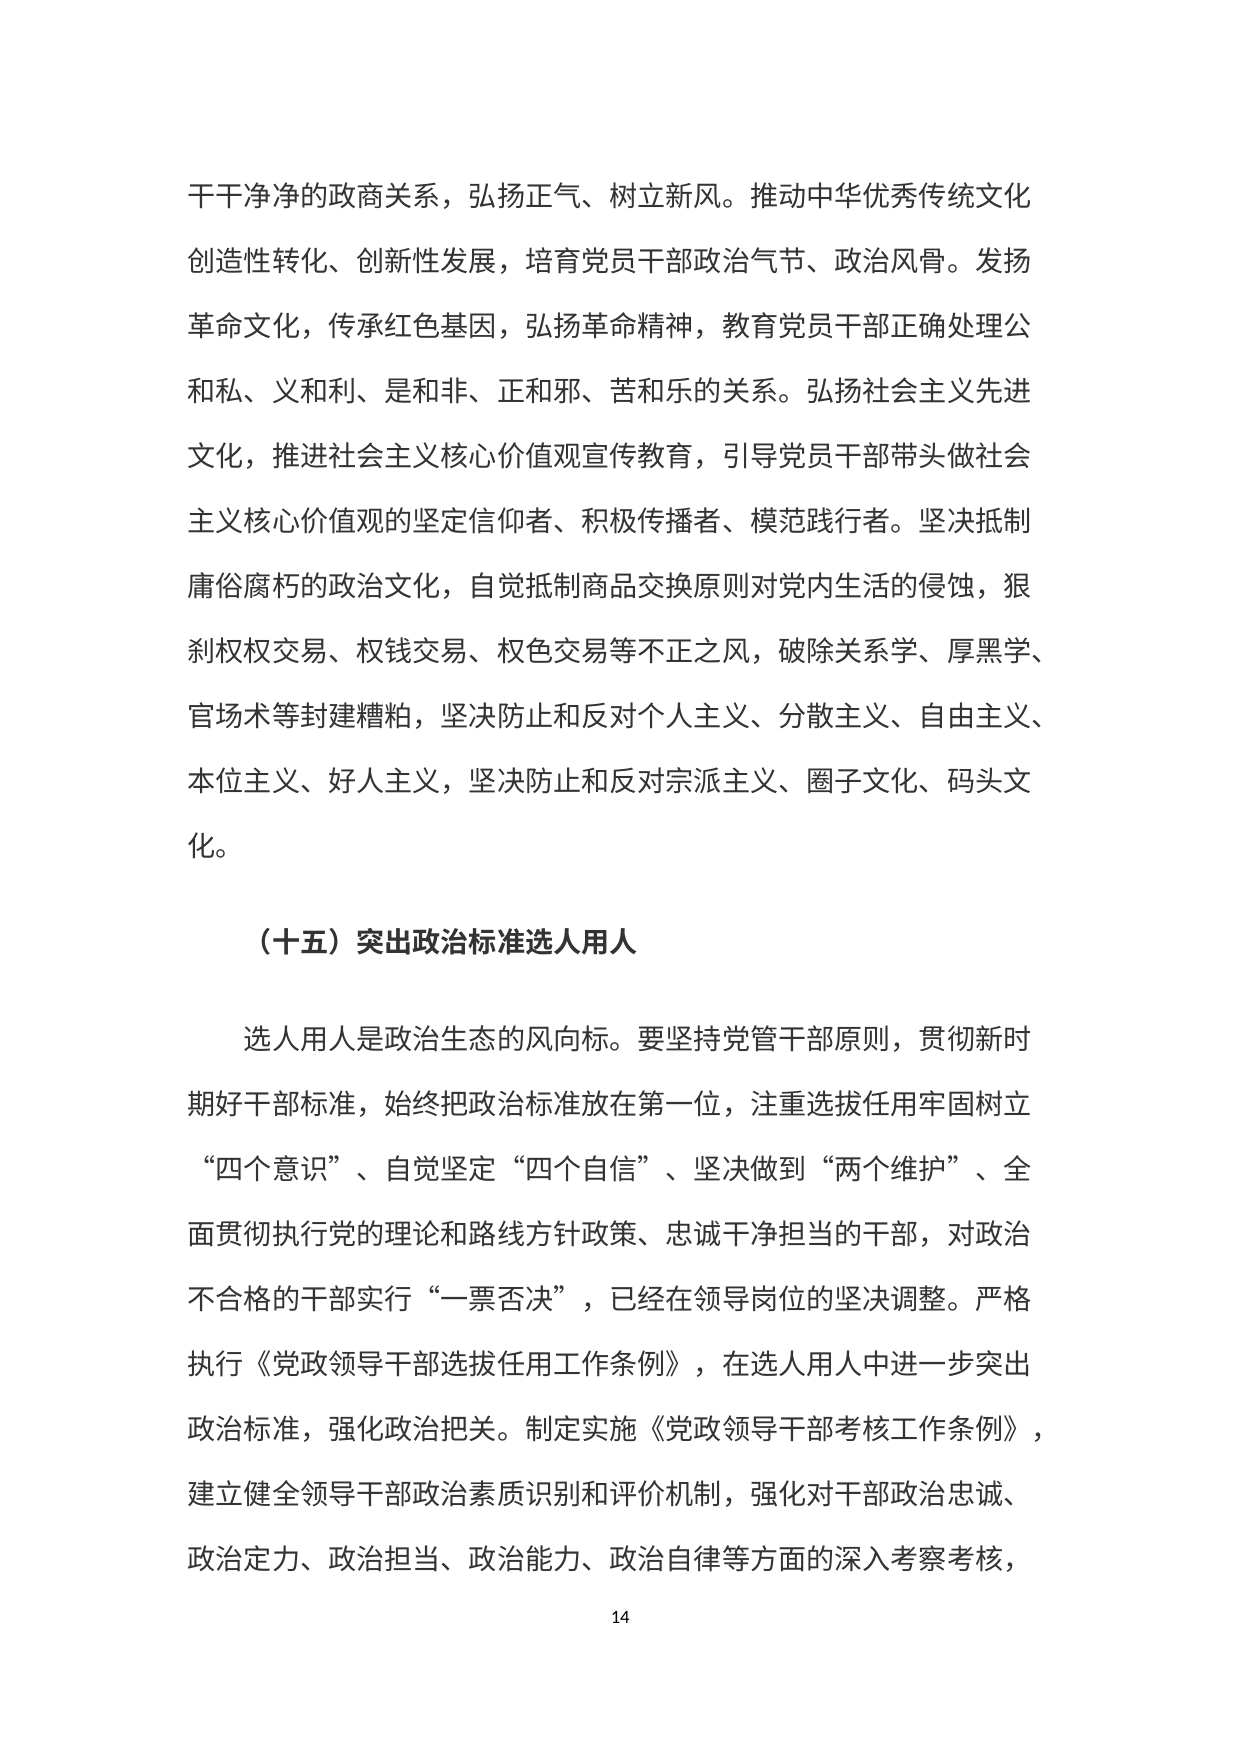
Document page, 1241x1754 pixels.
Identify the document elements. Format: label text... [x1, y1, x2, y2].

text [187, 1004, 1053, 1589]
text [187, 162, 1053, 877]
text （十五）突出政治标准选人用人 [187, 908, 1053, 973]
